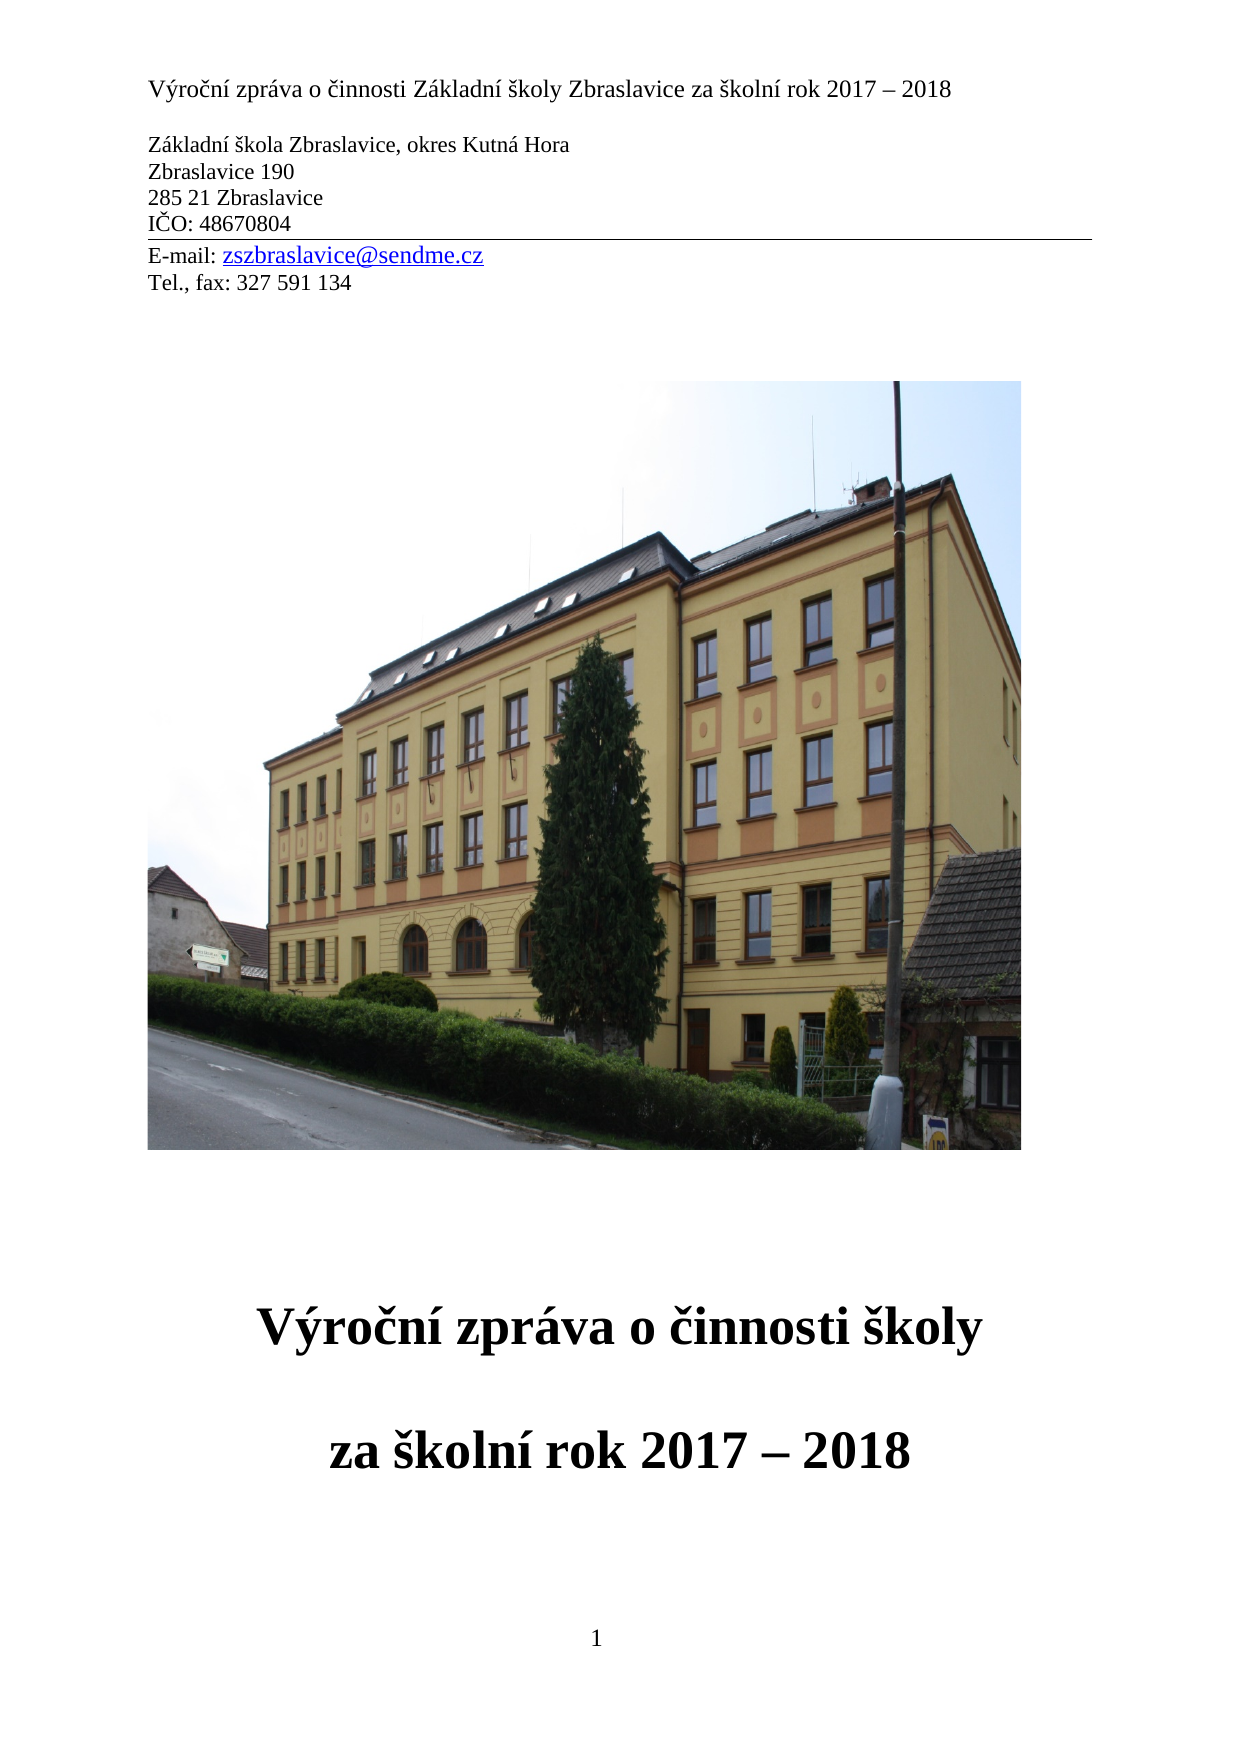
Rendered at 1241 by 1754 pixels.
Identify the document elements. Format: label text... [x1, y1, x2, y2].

text Tel., fax: 327 591 134 [148, 269, 1092, 295]
picture [147, 381, 1022, 1150]
text za školní rok 2017 – 2018 [148, 1418, 1092, 1481]
text Výroční zpráva o činnosti školy [148, 1294, 1092, 1356]
text E-mail: zszbraslavice@sendme.cz [148, 240, 1092, 269]
text Základní škola Zbraslavice, okres Kutná Hora [148, 131, 1092, 158]
text Zbraslavice 190 [148, 158, 1092, 184]
text IČO: 48670804 [148, 210, 1092, 239]
text 285 21 Zbraslavice [148, 184, 1092, 210]
